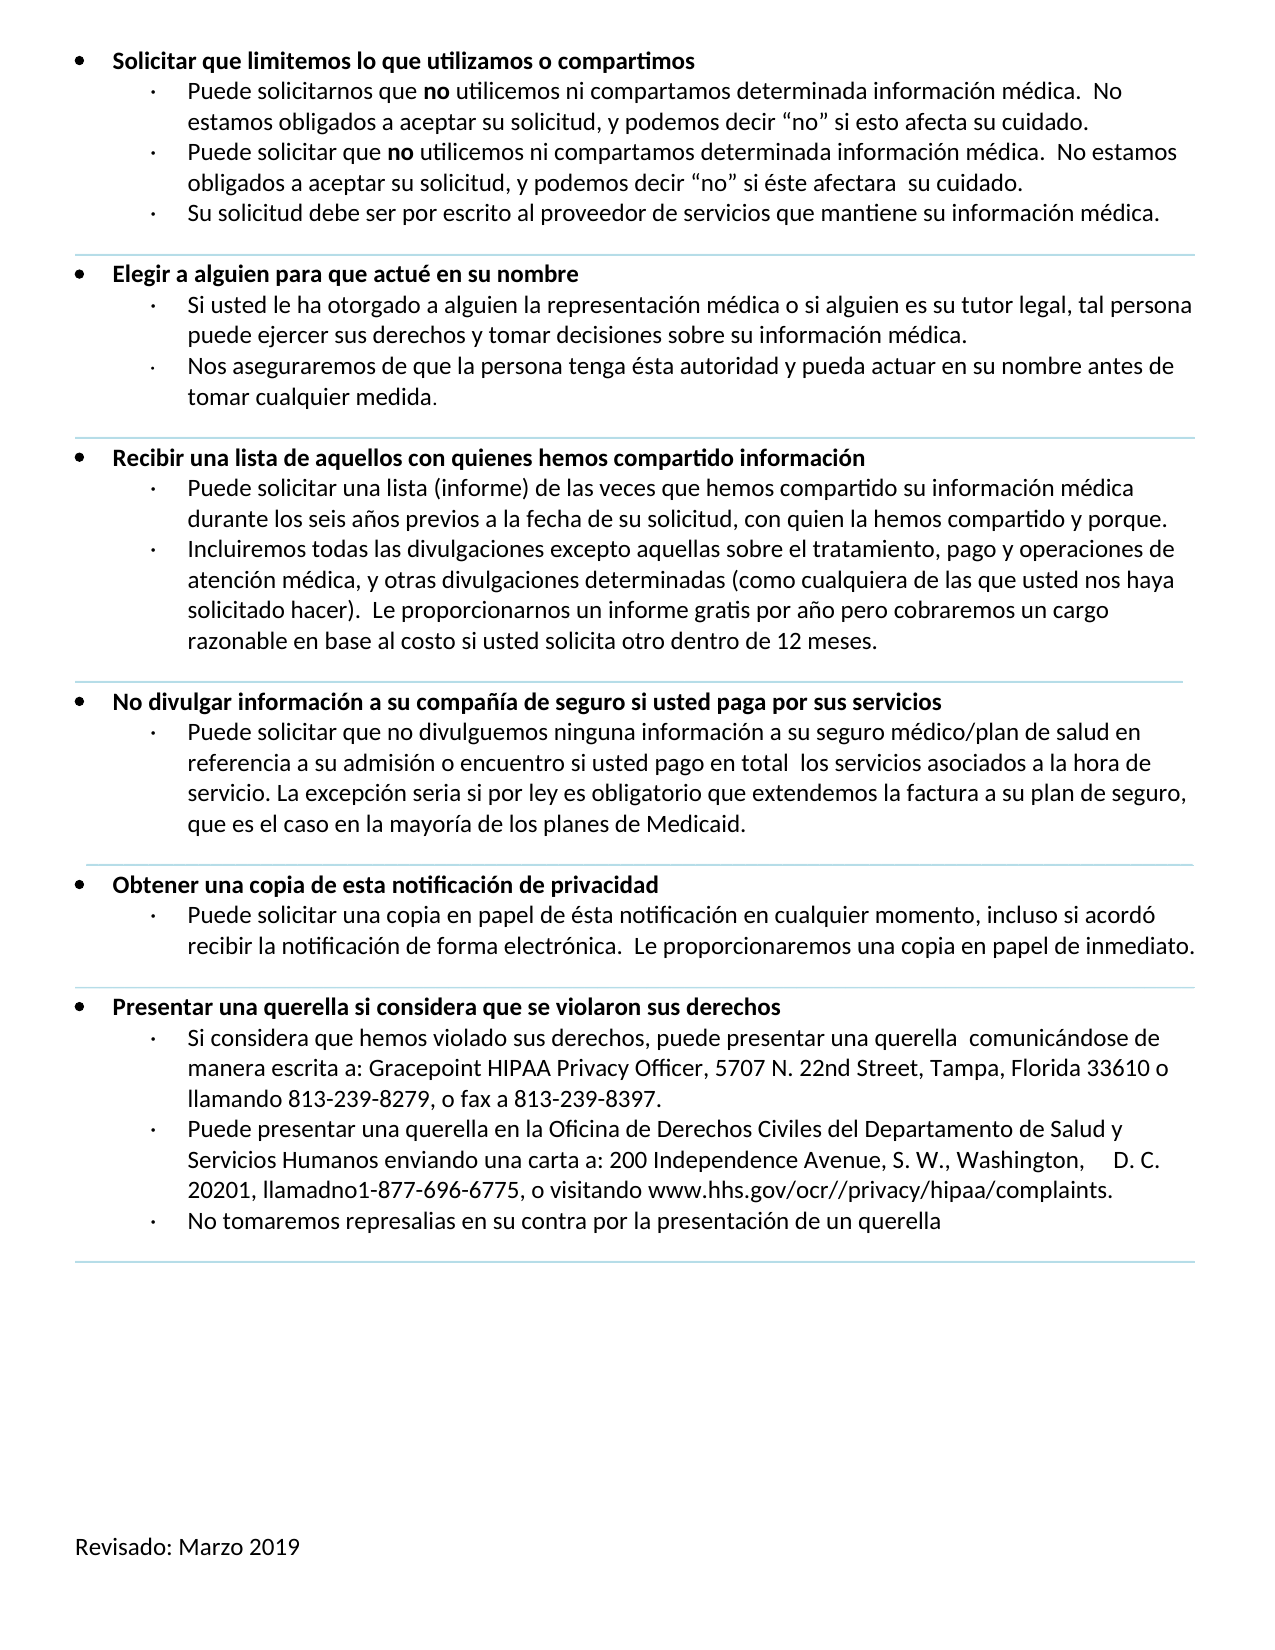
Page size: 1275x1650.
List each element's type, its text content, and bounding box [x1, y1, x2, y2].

text __________________________________________________________________________________________ [75, 961, 1200, 991]
list Elegir a alguien para que actué en su nombre [75, 259, 1200, 289]
list Puede solicitar una lista (informe) de las veces que hemos compartido su información médica durante los seis años previos a la fecha de su solicitud, con quien la hemos compartido y porque. [150, 472, 1200, 533]
list Solicitar que limitemos lo que utilizamos o compartimos [75, 45, 1200, 76]
text __________________________________________________________________________________________ [75, 1235, 1200, 1266]
list No tomaremos represalias en su contra por la presentación de un querella [150, 1205, 1200, 1235]
list Si considera que hemos violado sus derechos, puede presentar una querella comunicándose de manera escrita a: Gracepoint HIPAA Privacy Officer, 5707 N. 22nd Street, Tampa, Florida 33610 o llamando 813-239-8279, o fax a 813-239-8397. [150, 1022, 1200, 1113]
list Puede solicitarnos que no utilicemos ni compartamos determinada información médica. No estamos obligados a aceptar su solicitud, y podemos decir “no” si esto afecta su cuidado. [150, 76, 1200, 137]
list Puede solicitar una copia en papel de ésta notificación en cualquier momento, incluso si acordó recibir la notificación de forma electrónica. Le proporcionaremos una copia en papel de inmediato. [150, 899, 1200, 961]
text _________________________________________________________________________________________ [75, 838, 1200, 869]
text __________________________________________________________________________________________ [75, 411, 1200, 442]
list Obtener una copia de esta notificación de privacidad [75, 869, 1200, 899]
list No divulgar información a su compañía de seguro si usted paga por sus servicios [75, 686, 1200, 716]
text __________________________________________________________________________________________ [75, 228, 1200, 259]
list Incluiremos todas las divulgaciones excepto aquellas sobre el tratamiento, pago y operaciones de atención médica, y otras divulgaciones determinadas (como cualquiera de las que usted nos haya solicitado hacer). Le proporcionarnos un informe gratis por año pero cobraremos un cargo razonable en base al costo si usted solicita otro dentro de 12 meses. [150, 533, 1200, 655]
list Puede solicitar que no utilicemos ni compartamos determinada información médica. No estamos obligados a aceptar su solicitud, y podemos decir “no” si éste afectara su cuidado. [150, 137, 1200, 198]
list Recibir una lista de aquellos con quienes hemos compartido información [75, 442, 1200, 472]
list Puede presentar una querella en la Oficina de Derechos Civiles del Departamento de Salud y Servicios Humanos enviando una carta a: 200 Independence Avenue, S. W., Washington, D. C. 20201, llamadno1-877-696-6775, o visitando www.hhs.gov/ocr//privacy/hipaa/complaints. [150, 1113, 1200, 1205]
list Su solicitud debe ser por escrito al proveedor de servicios que mantiene su información médica. [150, 198, 1200, 228]
text _________________________________________________________________________________________ [75, 655, 1200, 686]
list Nos aseguraremos de que la persona tenga ésta autoridad y pueda actuar en su nombre antes de tomar cualquier medida. [150, 350, 1200, 411]
list Si usted le ha otorgado a alguien la representación médica o si alguien es su tutor legal, tal persona puede ejercer sus derechos y tomar decisiones sobre su información médica. [150, 289, 1200, 350]
list Presentar una querella si considera que se violaron sus derechos [75, 991, 1200, 1022]
list Puede solicitar que no divulguemos ninguna información a su seguro médico/plan de salud en referencia a su admisión o encuentro si usted pago en total los servicios asociados a la hora de servicio. La excepción seria si por ley es obligatorio que extendemos la factura a su plan de seguro, que es el caso en la mayoría de los planes de Medicaid. [150, 716, 1200, 838]
